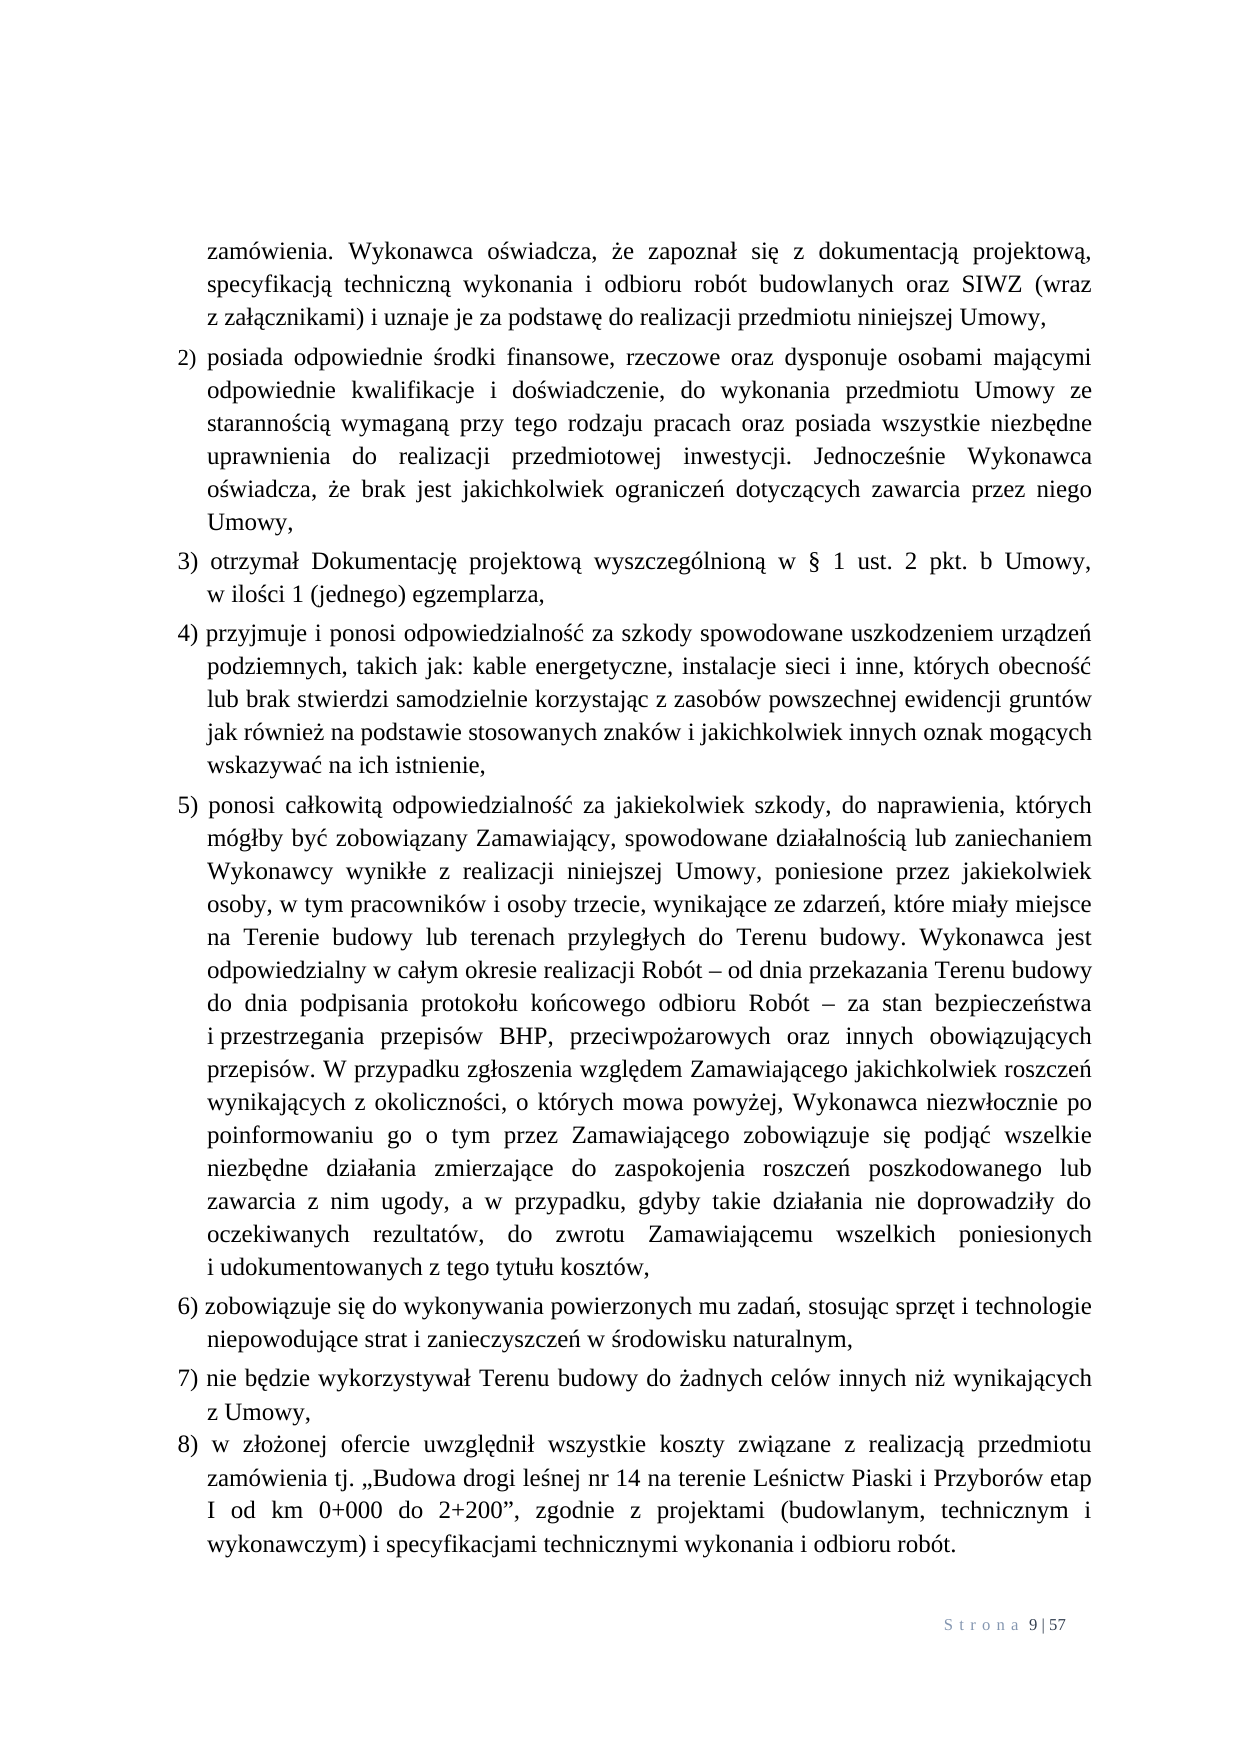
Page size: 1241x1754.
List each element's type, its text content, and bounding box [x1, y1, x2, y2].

text 4) przyjmuje i ponosi odpowiedzialność za szkody spowodowane uszkodzeniem urządzeń podziemnych, takich jak: kable energetyczne, instalacje sieci i inne, których obecność lub brak stwierdzi samodzielnie korzystając z zasobów powszechnej ewidencji gruntów jak również na podstawie stosowanych znaków i jakichkolwiek innych oznak mogących wskazywać na ich istnienie, [177, 618, 1093, 779]
list posiada odpowiednie środki finansowe, rzeczowe oraz dysponuje osobami mającymi odpowiednie kwalifikacje i doświadczenie, do wykonania przedmiotu Umowy ze starannością wymaganą przy tego rodzaju pracach oraz posiada wszystkie niezbędne uprawnienia do realizacji przedmiotowej inwestycji. Jednocześnie Wykonawca oświadcza, że brak jest jakichkolwiek ograniczeń dotyczących zawarcia przez niego Umowy, [177, 342, 1093, 536]
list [177, 236, 1093, 331]
text 5) ponosi całkowitą odpowiedzialność za jakiekolwiek szkody, do naprawienia, których mógłby być zobowiązany Zamawiający, spowodowane działalnością lub zaniechaniem Wykonawcy wynikłe z realizacji niniejszej Umowy, poniesione przez jakiekolwiek osoby, w tym pracowników i osoby trzecie, wynikające ze zdarzeń, które miały miejsce na Terenie budowy lub terenach przyległych do Terenu budowy. Wykonawca jest odpowiedzialny w całym okresie realizacji Robót – od dnia przekazania Terenu budowy do dnia podpisania protokołu końcowego odbioru Robót – za stan bezpieczeństwa i przestrzegania przepisów BHP, przeciwpożarowych oraz innych obowiązujących przepisów. W przypadku zgłoszenia względem Zamawiającego jakichkolwiek roszczeń wynikających z okoliczności, o których mowa powyżej, Wykonawca niezwłocznie po poinformowaniu go o tym przez Zamawiającego zobowiązuje się podjąć wszelkie niezbędne działania zmierzające do zaspokojenia roszczeń poszkodowanego lub zawarcia z nim ugody, a w przypadku, gdyby takie działania nie doprowadziły do oczekiwanych rezultatów, do zwrotu Zamawiającemu wszelkich poniesionych i udokumentowanych z tego tytułu kosztów, [177, 790, 1093, 1281]
text 6) zobowiązuje się do wykonywania powierzonych mu zadań, stosując sprzęt i technologie niepowodujące strat i zanieczyszczeń w środowisku naturalnym, [177, 1291, 1093, 1353]
text 7) nie będzie wykorzystywał Terenu budowy do żadnych celów innych niż wynikających z Umowy, [177, 1363, 1093, 1425]
text 8) w złożonej ofercie uwzględnił wszystkie koszty związane z realizacją przedmiotu zamówienia tj. „Budowa drogi leśnej nr 14 na terenie Leśnictw Piaski i Przyborów etap I od km 0+000 do 2+200”, zgodnie z projektami (budowlanym, technicznym i wykonawczym) i specyfikacjami technicznymi wykonania i odbioru robót. [177, 1429, 1093, 1557]
text 3) otrzymał Dokumentację projektową wyszczególnioną w § 1 ust. 2 pkt. b Umowy, w ilości 1 (jednego) egzemplarza, [177, 546, 1093, 608]
